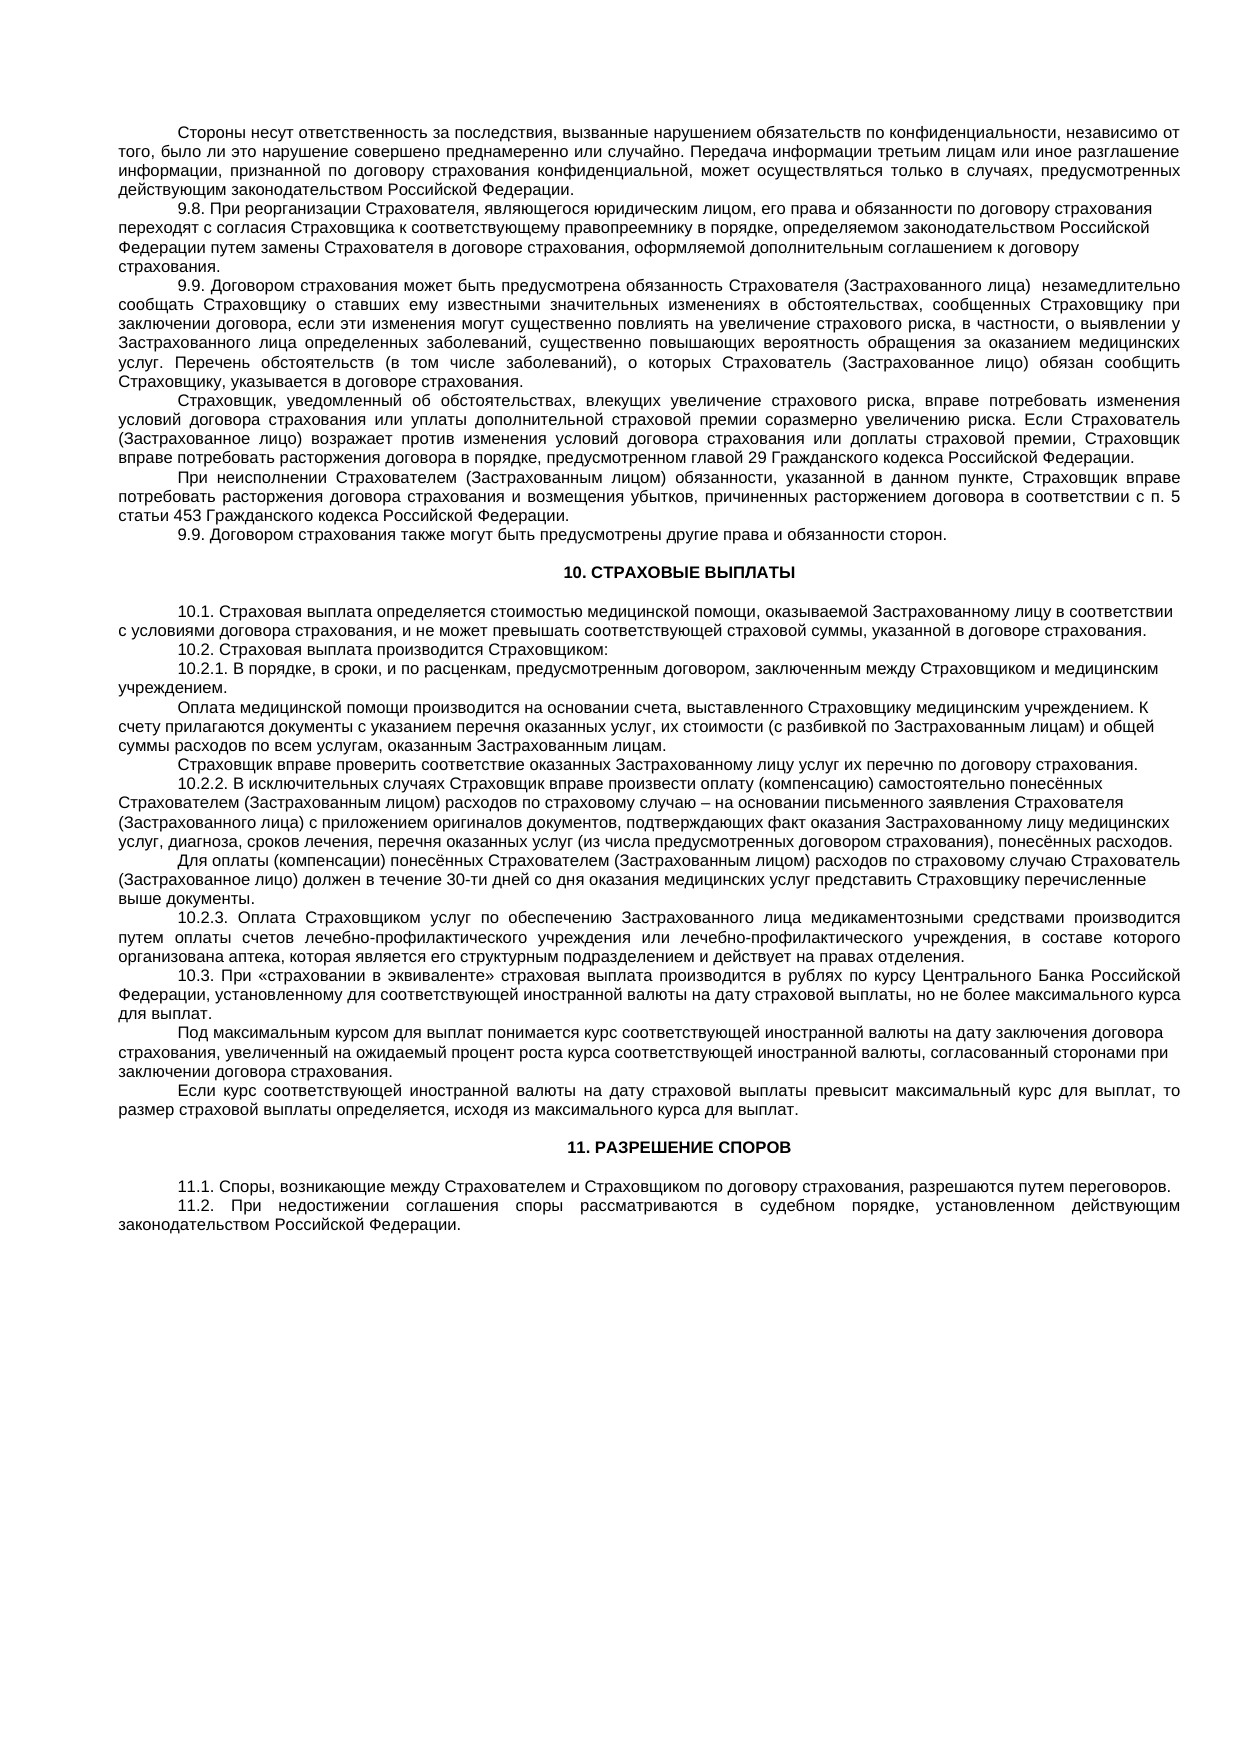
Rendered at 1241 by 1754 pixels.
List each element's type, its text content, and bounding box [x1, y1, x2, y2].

text Оплата медицинской помощи производится на основании счета, выставленного Страховщику медицинским учреждением. К счету прилагаются документы с указанием перечня оказанных услуг, их стоимости (с разбивкой по Застрахованным лицам) и общей суммы расходов по всем услугам, оказанным Застрахованным лицам. [118, 697, 1181, 755]
text 10.2.1. В порядке, в сроки, и по расценкам, предусмотренным договором, заключенным между Страховщиком и медицинским учреждением. [118, 659, 1181, 697]
text Если курс соответствующей иностранной валюты на дату страховой выплаты превысит максимальный курс для выплат, то размер страховой выплаты определяется, исходя из максимального курса для выплат. [118, 1081, 1181, 1119]
text 9.9. Договором страхования может быть предусмотрена обязанность Страхователя (Застрахованного лица) незамедлительно сообщать Страховщику о ставших ему известными значительных изменениях в обстоятельствах, сообщенных Страховщику при заключении договора, если эти изменения могут существенно повлиять на увеличение страхового риска, в частности, о выявлении у Застрахованного лица определенных заболеваний, существенно повышающих вероятность обращения за оказанием медицинских услуг. Перечень обстоятельств (в том числе заболеваний), о которых Страхователь (Застрахованное лицо) обязан сообщить Страховщику, указывается в договоре страхования. [118, 276, 1181, 391]
text 10.1. Страховая выплата определяется стоимостью медицинской помощи, оказываемой Застрахованному лицу в соответствии с условиями договора страхования, и не может превышать соответствующей страховой суммы, указанной в договоре страхования. [118, 602, 1181, 640]
text Стороны несут ответственность за последствия, вызванные нарушением обязательств по конфиденциальности, независимо от того, было ли это нарушение совершено преднамеренно или случайно. Передача информации третьим лицам или иное разглашение информации, признанной по договору страхования конфиденциальной, может осуществляться только в случаях, предусмотренных действующим законодательством Российской Федерации. [118, 122, 1181, 199]
text Под максимальным курсом для выплат понимается курс соответствующей иностранной валюты на дату заключения договора страхования, увеличенный на ожидаемый процент роста курса соответствующей иностранной валюты, согласованный сторонами при заключении договора страхования. [118, 1023, 1181, 1081]
text 9.8. При реорганизации Страхователя, являющегося юридическим лицом, его права и обязанности по договору страхования переходят с согласия Страховщика к соответствующему правопреемнику в порядке, определяемом законодательством Российской Федерации путем замены Страхователя в договоре страхования, оформляемой дополнительным соглашением к договору страхования. [118, 199, 1181, 276]
text 10.2. Страховая выплата производится Страховщиком: [118, 640, 1181, 659]
text Страховщик, уведомленный об обстоятельствах, влекущих увеличение страхового риска, вправе потребовать изменения условий договора страхования или уплаты дополнительной страховой премии соразмерно увеличению риска. Если Страхователь (Застрахованное лицо) возражает против изменения условий договора страхования или доплаты страховой премии, Страховщик вправе потребовать расторжения договора в порядке, предусмотренном главой 29 Гражданского кодекса Российской Федерации. [118, 391, 1181, 467]
text При неисполнении Страхователем (Застрахованным лицом) обязанности, указанной в данном пункте, Страховщик вправе потребовать расторжения договора страхования и возмещения убытков, причиненных расторжением договора в соответствии с п. 5 статьи 453 Гражданского кодекса Российской Федерации. [118, 467, 1181, 525]
text Для оплаты (компенсации) понесённых Страхователем (Застрахованным лицом) расходов по страховому случаю Страхователь (Застрахованное лицо) должен в течение 30-ти дней со дня оказания медицинских услуг представить Страховщику перечисленные выше документы. [118, 851, 1181, 908]
text 10. СТРАХОВЫЕ ВЫПЛАТЫ [118, 563, 1181, 582]
text 11.1. Споры, возникающие между Страхователем и Страховщиком по договору страхования, разрешаются путем переговоров. [118, 1177, 1181, 1196]
text 10.2.2. В исключительных случаях Страховщик вправе произвести оплату (компенсацию) самостоятельно понесённых Страхователем (Застрахованным лицом) расходов по страховому случаю – на основании письменного заявления Страхователя (Застрахованного лица) с приложением оригиналов документов, подтверждающих факт оказания Застрахованному лицу медицинских услуг, диагноза, сроков лечения, перечня оказанных услуг (из числа предусмотренных договором страхования), понесённых расходов. [118, 774, 1181, 851]
text 10.3. При «страховании в эквиваленте» страховая выплата производится в рублях по курсу Центрального Банка Российской Федерации, установленному для соответствующей иностранной валюты на дату страховой выплаты, но не более максимального курса для выплат. [118, 966, 1181, 1023]
text 9.9. Договором страхования также могут быть предусмотрены другие права и обязанности сторон. [118, 525, 1181, 544]
text 10.2.3. Оплата Страховщиком услуг по обеспечению Застрахованного лица медикаментозными средствами производится путем оплаты счетов лечебно-профилактического учреждения или лечебно-профилактического учреждения, в составе которого организована аптека, которая является его структурным подразделением и действует на правах отделения. [118, 908, 1181, 966]
text 11.2. При недостижении соглашения споры рассматриваются в судебном порядке, установленном действующим законодательством Российской Федерации. [118, 1196, 1181, 1234]
text 11. РАЗРЕШЕНИЕ СПОРОВ [118, 1138, 1181, 1157]
text Страховщик вправе проверить соответствие оказанных Застрахованному лицу услуг их перечню по договору страхования. [118, 755, 1181, 774]
